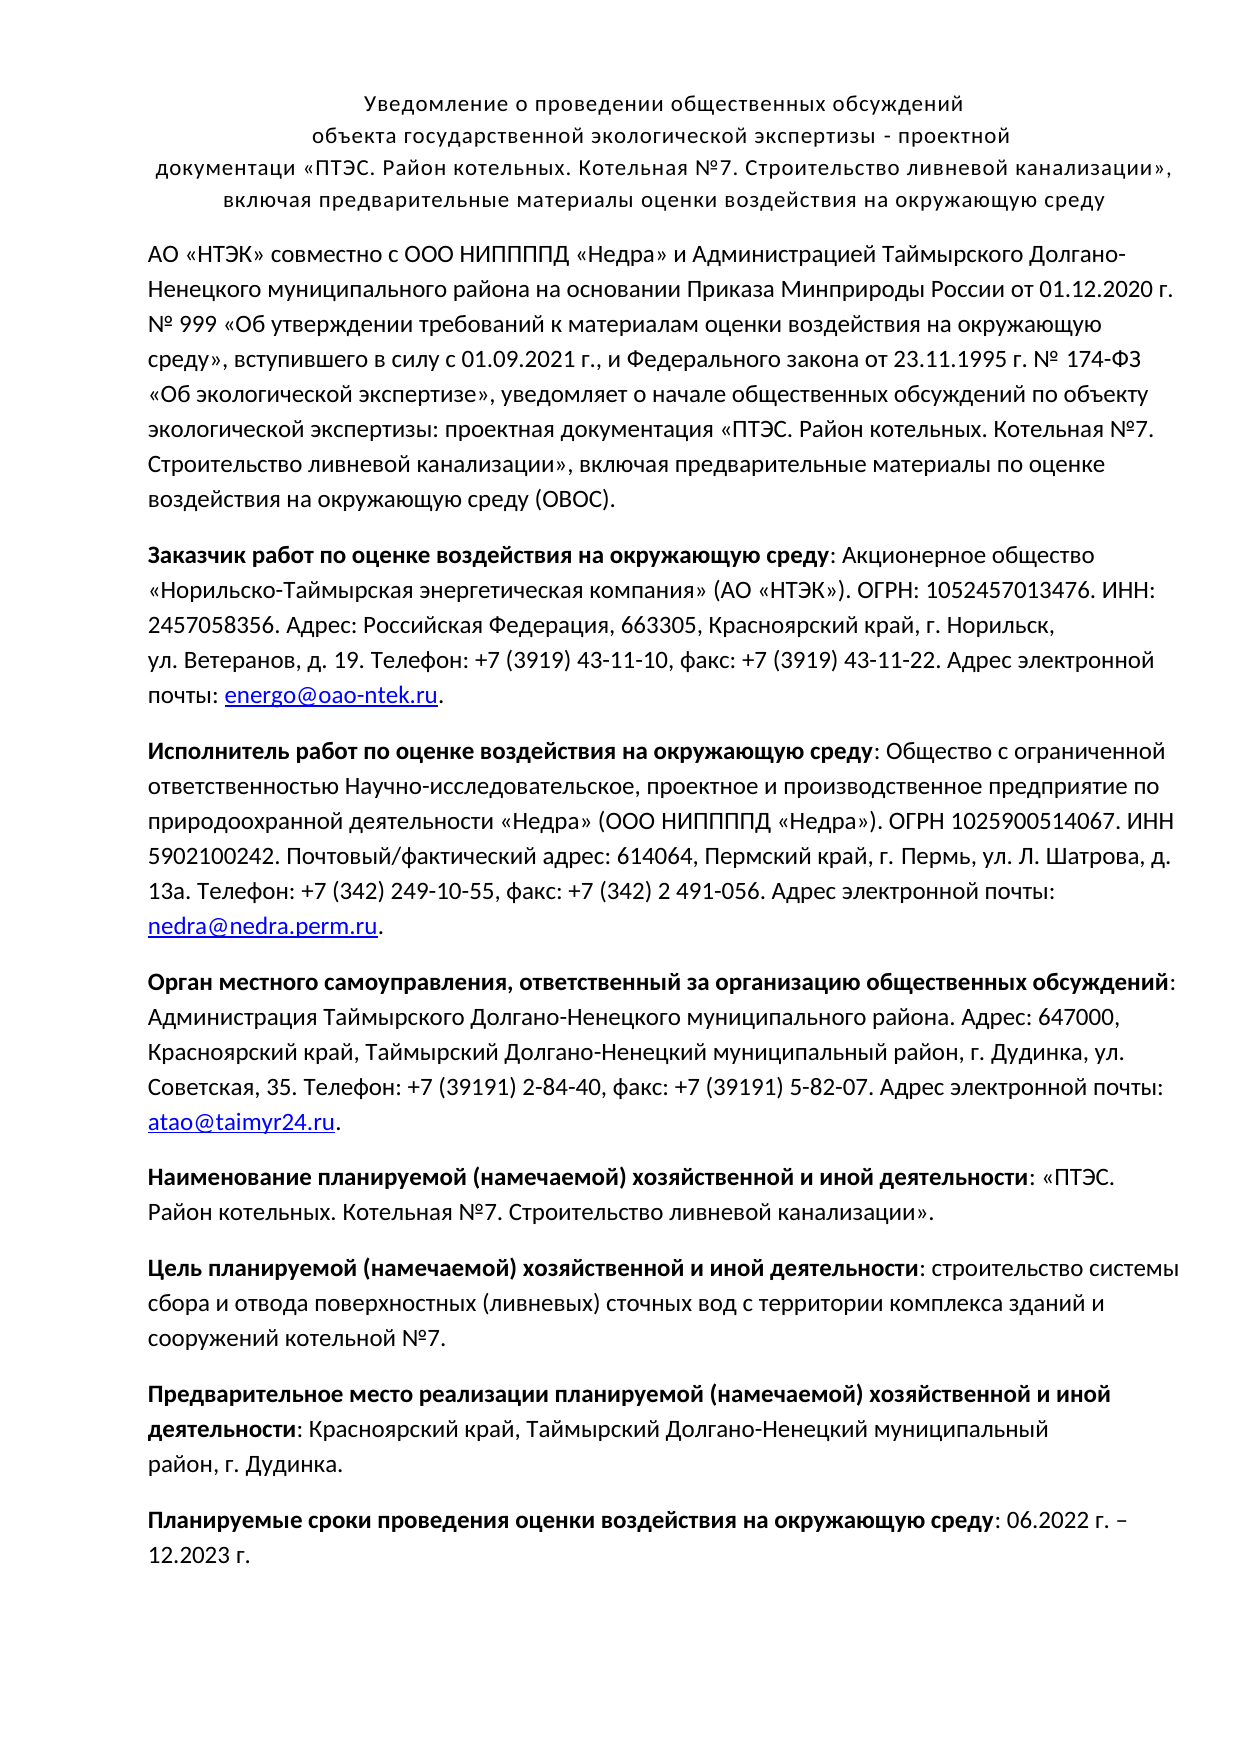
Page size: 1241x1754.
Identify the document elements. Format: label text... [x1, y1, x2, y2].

text Орган местного самоуправления, ответственный за организацию общественных обсуждений: Администрация Таймырского Долгано-Ненецкого муниципального района. Адрес: 647000, Красноярский край, Таймырский Долгано-Ненецкий муниципальный район, г. Дудинка, ул. Советская, 35. Телефон: +7 (39191) 2-84-40, факс: +7 (39191) 5-82-07. Адрес электронной почты: atao@taimyr24.ru. [148, 966, 1181, 1136]
text Заказчик работ по оценке воздействия на окружающую среду: Акционерное общество «Норильско-Таймырская энергетическая компания» (АО «НТЭК»). ОГРН: 1052457013476. ИНН: 2457058356. Адрес: Российская Федерация, 663305, Красноярский край, г. Норильск, ул. Ветеранов, д. 19. Телефон: +7 (3919) 43-11-10, факс: +7 (3919) 43-11-22. Адрес электронной почты: energo@oao-ntek.ru. [148, 539, 1181, 709]
title Уведомление о проведении общественных обсуждений объекта государственной экологической экспертизы - проектной документаци «ПТЭС. Район котельных. Котельная №7. Строительство ливневой канализации», включая предварительные материалы оценки воздействия на окружающую среду [148, 89, 1181, 213]
text Предварительное место реализации планируемой (намечаемой) хозяйственной и иной деятельности: Красноярский край, Таймырский Долгано-Ненецкий муниципальный район, г. Дудинка. [148, 1378, 1181, 1479]
text Планируемые сроки проведения оценки воздействия на окружающую среду: 06.2022 г. – 12.2023 г. [148, 1504, 1181, 1569]
text АО «НТЭК» совместно с ООО НИППППД «Недра» и Администрацией Таймырского Долгано-Ненецкого муниципального района на основании Приказа Минприроды России от 01.12.2020 г. № 999 «Об утверждении требований к материалам оценки воздействия на окружающую среду», вступившего в силу с 01.09.2021 г., и Федерального закона от 23.11.1995 г. № 174-ФЗ «Об экологической экспертизе», уведомляет о начале общественных обсуждений по объекту экологической экспертизы: проектная документация «ПТЭС. Район котельных. Котельная №7. Строительство ливневой канализации», включая предварительные материалы по оценке воздействия на окружающую среду (ОВОС). [148, 238, 1181, 514]
text Исполнитель работ по оценке воздействия на окружающую среду: Общество с ограниченной ответственностью Научно-исследовательское, проектное и производственное предприятие по природоохранной деятельности «Недра» (ООО НИППППД «Недра»). ОГРН 1025900514067. ИНН 5902100242. Почтовый/фактический адрес: 614064, Пермский край, г. Пермь, ул. Л. Шатрова, д. 13а. Телефон: +7 (342) 249-10-55, факс: +7 (342) 2 491-056. Адрес электронной почты: nedra@nedra.perm.ru. [148, 735, 1181, 940]
text Наименование планируемой (намечаемой) хозяйственной и иной деятельности: «ПТЭС. Район котельных. Котельная №7. Строительство ливневой канализации». [148, 1162, 1181, 1227]
text Цель планируемой (намечаемой) хозяйственной и иной деятельности: строительство системы сбора и отвода поверхностных (ливневых) сточных вод с территории комплекса зданий и сооружений котельной №7. [148, 1252, 1181, 1353]
